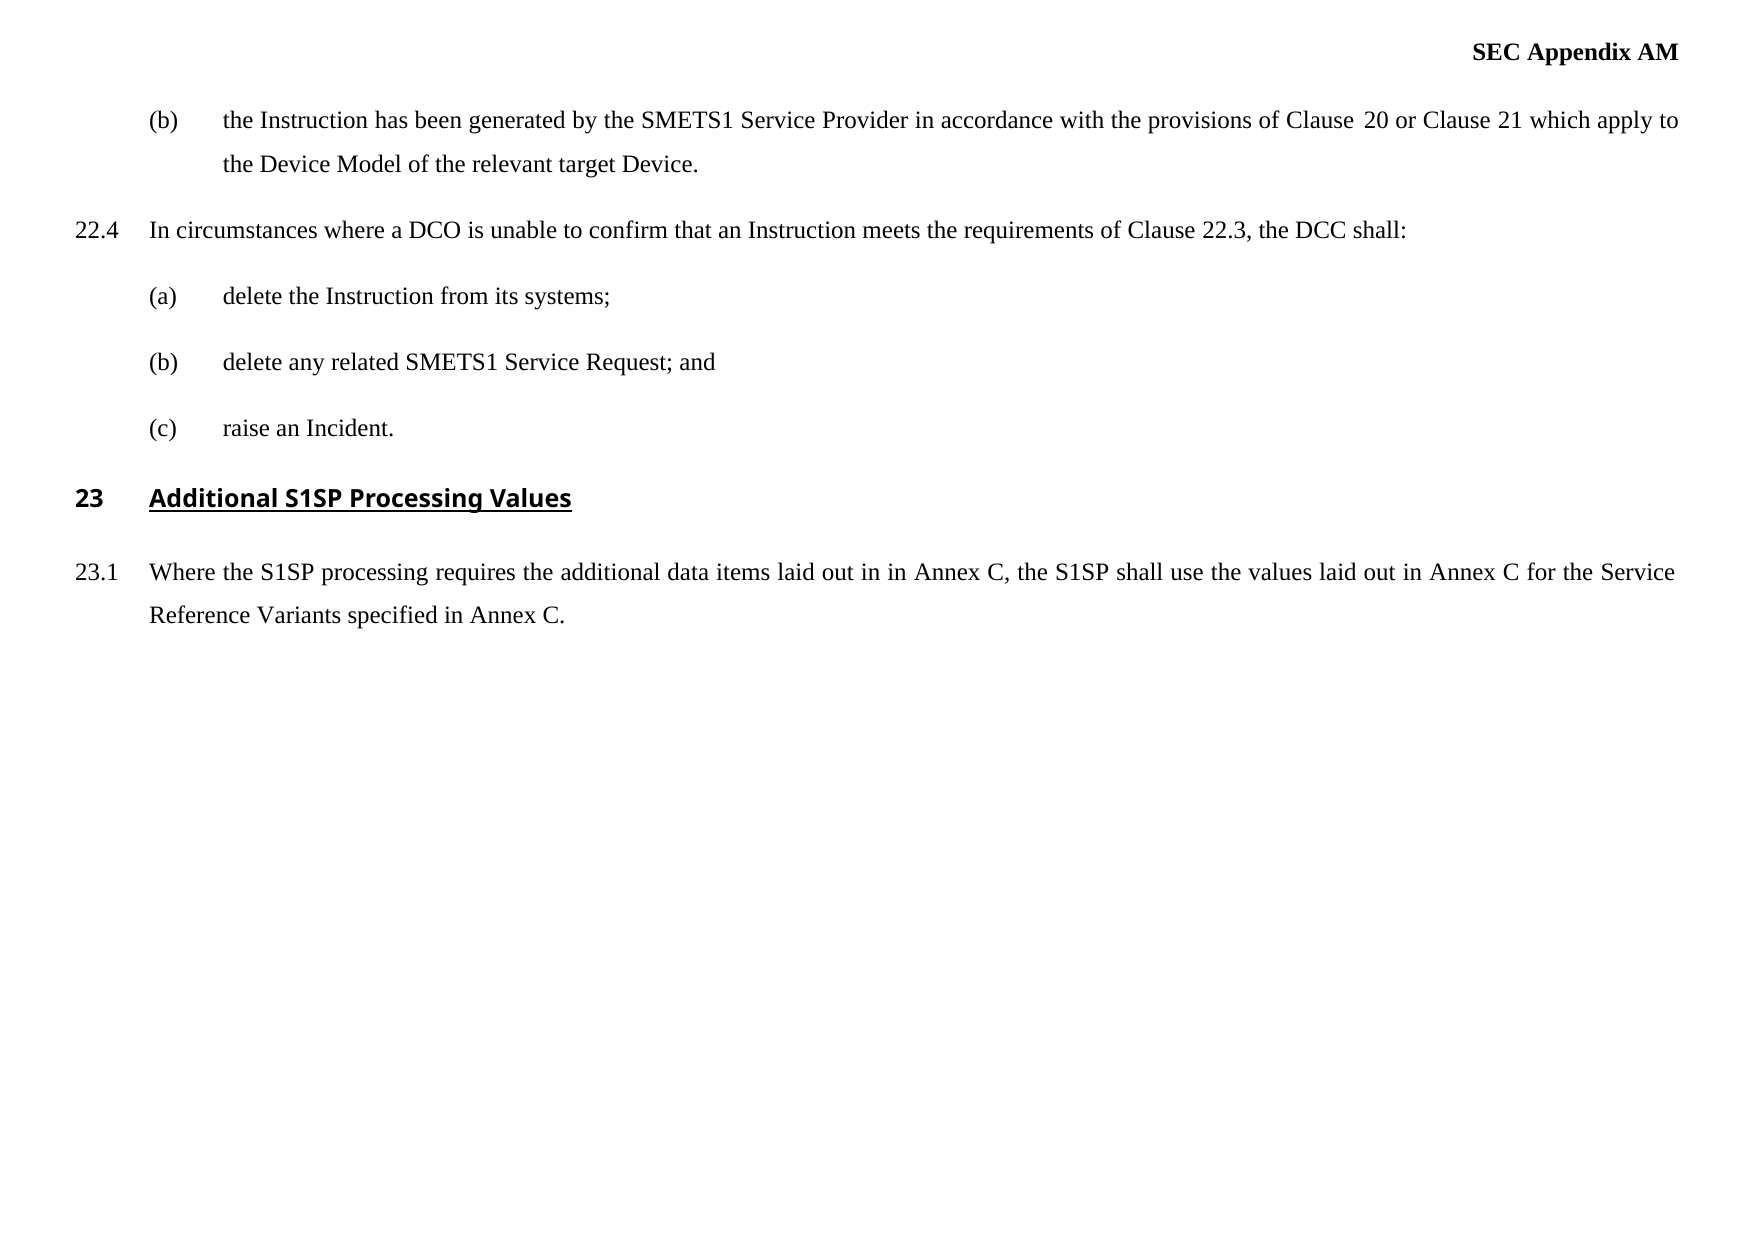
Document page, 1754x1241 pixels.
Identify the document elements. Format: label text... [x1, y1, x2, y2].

subtitle Additional S1SP Processing Values [75, 481, 1679, 515]
subtitle In circumstances where a DCO is unable to confirm that an Instruction meets the requirements of Clause 22.3, the DCC shall: [75, 215, 1679, 243]
subtitle the Instruction has been generated by the SMETS1 Service Provider in accordance with the provisions of Clause 20 or Clause 21 which apply to the Device Model of the relevant target Device. [149, 106, 1679, 177]
subtitle Where the S1SP processing requires the additional data items laid out in in Annex C, the S1SP shall use the values laid out in Annex C for the Service Reference Variants specified in Annex C. [75, 557, 1679, 629]
subtitle delete any related SMETS1 Service Request; and [149, 347, 1679, 376]
subtitle delete the Instruction from its systems; [149, 281, 1679, 309]
subtitle raise an Incident. [149, 413, 1679, 442]
